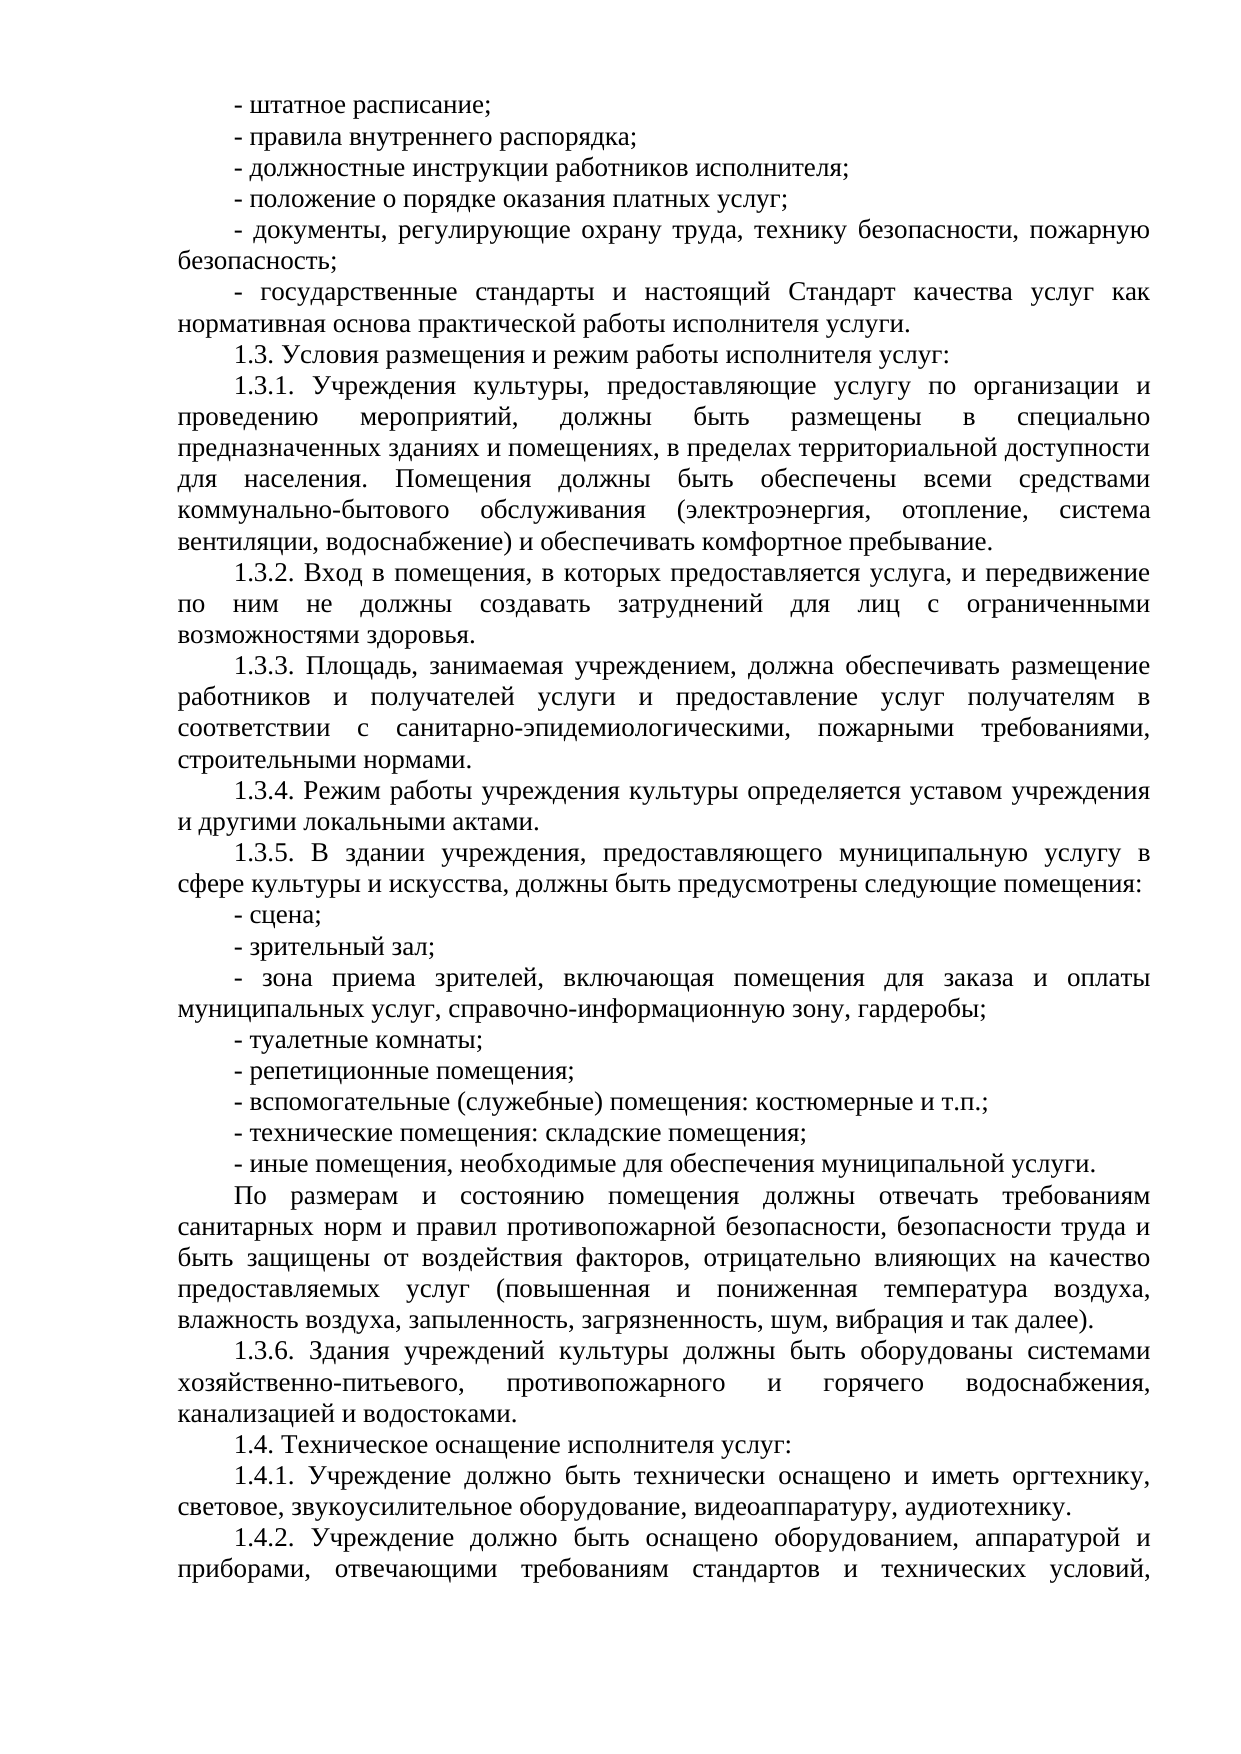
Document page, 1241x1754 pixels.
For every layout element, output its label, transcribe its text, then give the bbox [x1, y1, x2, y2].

text - технические помещения: складские помещения; [177, 1116, 1152, 1148]
text - правила внутреннего распорядка; [177, 120, 1152, 151]
text 1.3.1. Учреждения культуры, предоставляющие услугу по организации и проведению мероприятий, должны быть размещены в специально предназначенных зданиях и помещениях, в пределах территориальной доступности для населения. Помещения должны быть обеспечены всеми средствами коммунально-бытового обслуживания (электроэнергия, отопление, система вентиляции, водоснабжение) и обеспечивать комфортное пребывание. [177, 369, 1152, 556]
text - должностные инструкции работников исполнителя; [177, 151, 1152, 182]
text 1.3.6. Здания учреждений культуры должны быть оборудованы системами хозяйственно-питьевого, противопожарного и горячего водоснабжения, канализацией и водостоками. [177, 1334, 1152, 1428]
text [177, 1521, 1152, 1584]
text - вспомогательные (служебные) помещения: костюмерные и т.п.; [177, 1085, 1152, 1116]
text - репетиционные помещения; [177, 1054, 1152, 1085]
text 1.3.4. Режим работы учреждения культуры определяется уставом учреждения и другими локальными актами. [177, 774, 1152, 836]
text 1.4.1. Учреждение должно быть технически оснащено и иметь оргтехнику, световое, звукоусилительное оборудование, видеоаппаратуру, аудиотехнику. [177, 1459, 1152, 1521]
text По размерам и состоянию помещения должны отвечать требованиям санитарных норм и правил противопожарной безопасности, безопасности труда и быть защищены от воздействия факторов, отрицательно влияющих на качество предоставляемых услуг (повышенная и пониженная температура воздуха, влажность воздуха, запыленность, загрязненность, шум, вибрация и так далее). [177, 1179, 1152, 1334]
text 1.3.3. Площадь, занимаемая учреждением, должна обеспечивать размещение работников и получателей услуги и предоставление услуг получателям в соответствии с санитарно-эпидемиологическими, пожарными требованиями, строительными нормами. [177, 649, 1152, 774]
text - сцена; [177, 898, 1152, 929]
text - государственные стандарты и настоящий Стандарт качества услуг как нормативная основа практической работы исполнителя услуги. [177, 276, 1152, 338]
text 1.3.2. Вход в помещения, в которых предоставляется услуга, и передвижение по ним не должны создавать затруднений для лиц с ограниченными возможностями здоровья. [177, 556, 1152, 649]
text 1.4. Техническое оснащение исполнителя услуг: [177, 1428, 1152, 1459]
text - штатное расписание; [177, 89, 1152, 120]
text - документы, регулирующие охрану труда, технику безопасности, пожарную безопасность; [177, 213, 1152, 276]
text - зона приема зрителей, включающая помещения для заказа и оплаты муниципальных услуг, справочно-информационную зону, гардеробы; [177, 961, 1152, 1023]
text 1.3.5. В здании учреждения, предоставляющего муниципальную услугу в сфере культуры и искусства, должны быть предусмотрены следующие помещения: [177, 836, 1152, 898]
text - иные помещения, необходимые для обеспечения муниципальной услуги. [177, 1148, 1152, 1179]
text 1.3. Условия размещения и режим работы исполнителя услуг: [177, 338, 1152, 369]
text - положение о порядке оказания платных услуг; [177, 182, 1152, 213]
text - туалетные комнаты; [177, 1023, 1152, 1054]
text - зрительный зал; [177, 929, 1152, 961]
